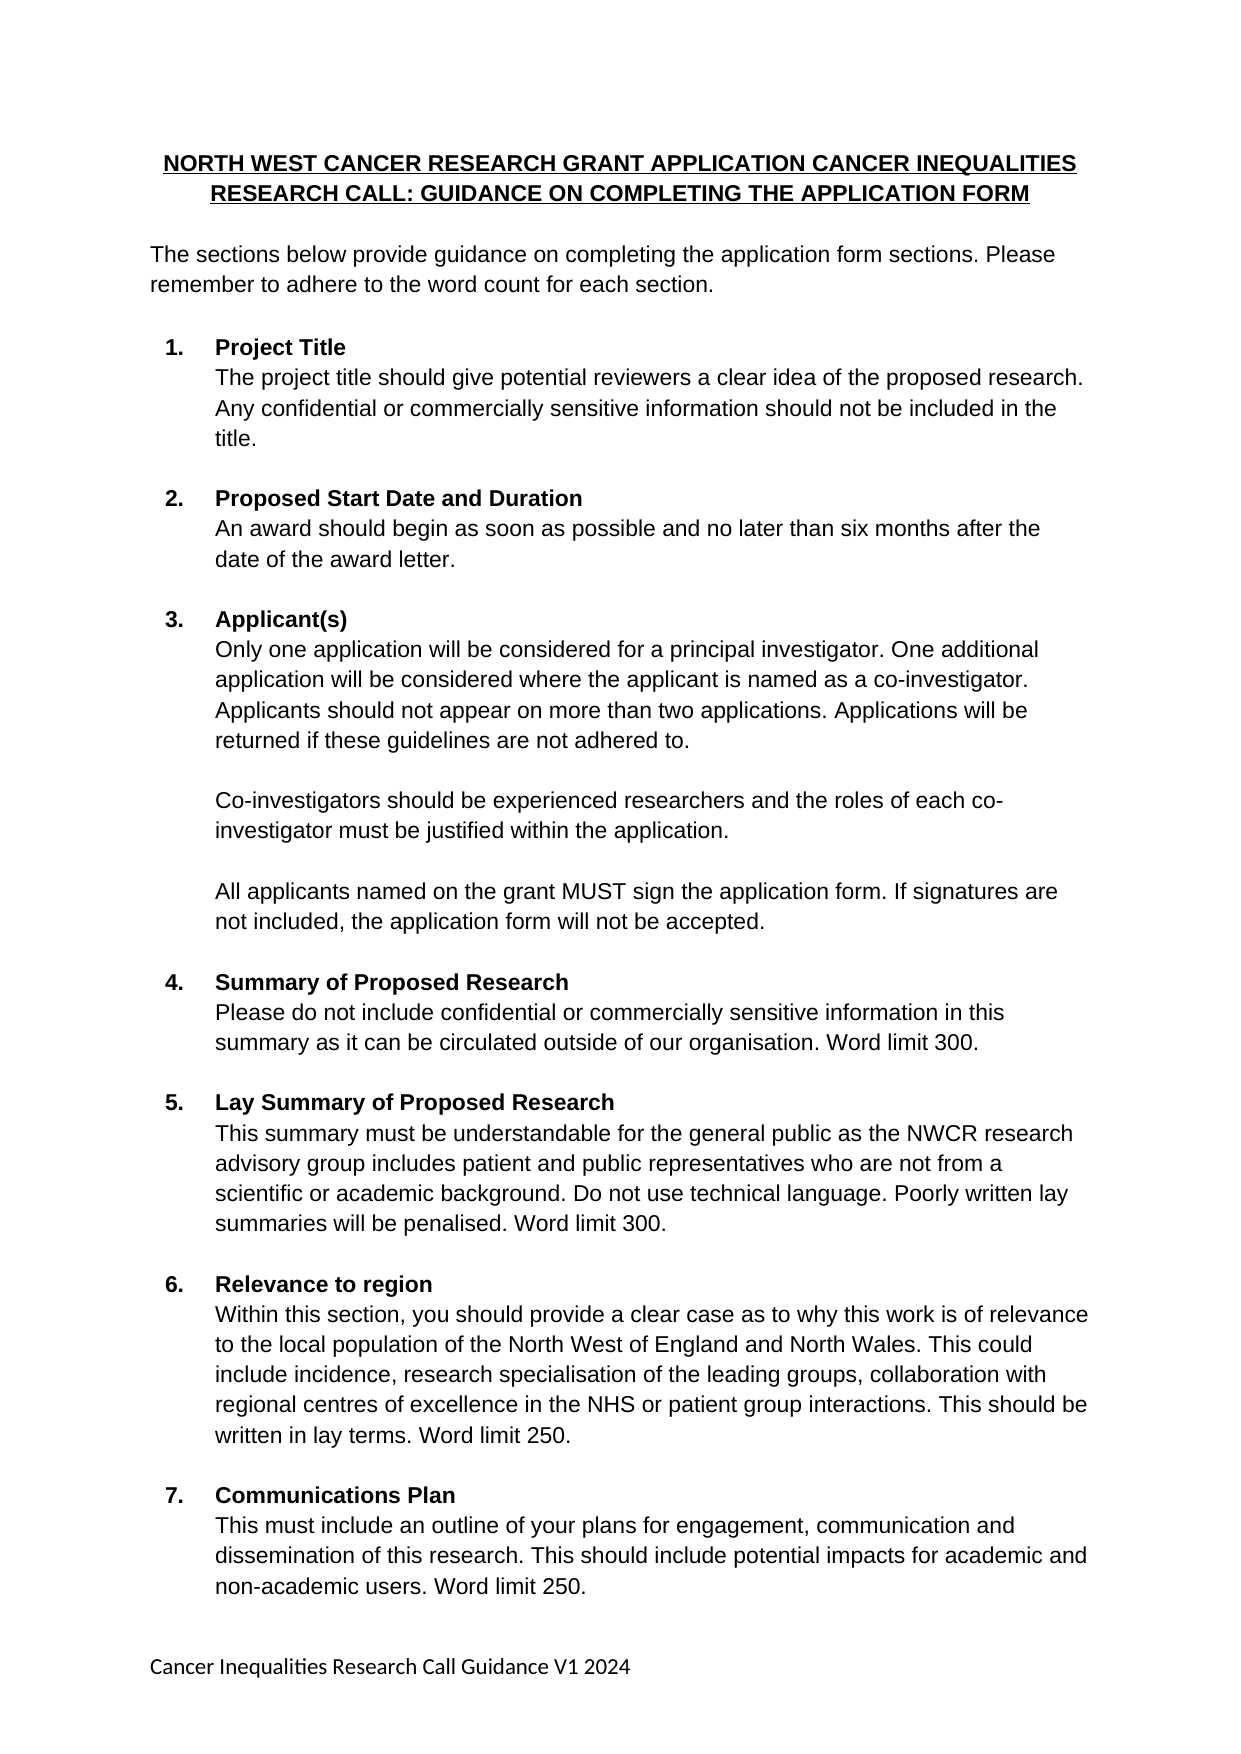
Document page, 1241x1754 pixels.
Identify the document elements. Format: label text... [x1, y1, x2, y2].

list Lay Summary of Proposed Research [165, 1089, 1090, 1116]
text The project title should give potential reviewers a clear idea of the proposed research. Any confidential or commercially sensitive information should not be included in the title. [215, 364, 1090, 451]
list Relevance to region [165, 1271, 1090, 1297]
text Co-investigators should be experienced researchers and the roles of each co-investigator must be justified within the application. [215, 787, 1090, 844]
text Within this section, you should provide a clear case as to why this work is of relevance to the local population of the North West of England and North Wales. This could include incidence, research specialisation of the leading groups, collaboration with regional centres of excellence in the NHS or patient group interactions. This should be written in lay terms. Word limit 250. [215, 1301, 1090, 1448]
list Summary of Proposed Research [165, 968, 1090, 995]
text This must include an outline of your plans for engagement, communication and dissemination of this research. This should include potential impacts for academic and non-academic users. Word limit 250. [215, 1512, 1090, 1599]
text The sections below provide guidance on completing the application form sections. Please remember to adhere to the word count for each section. [150, 241, 1090, 297]
text An award should begin as soon as possible and no later than six months after the date of the award letter. [215, 515, 1090, 572]
list Applicant(s) [165, 606, 1090, 632]
text All applicants named on the grant MUST sign the application form. If signatures are not included, the application form will not be accepted. [215, 878, 1090, 934]
text Only one application will be considered for a principal investigator. One additional application will be considered where the applicant is named as a co-investigator. Applicants should not appear on more than two applications. Applications will be returned if these guidelines are not adhered to. [215, 636, 1090, 753]
text Please do not include confidential or commercially sensitive information in this summary as it can be circulated outside of our organisation. Word limit 300. [215, 999, 1090, 1055]
text NORTH WEST CANCER RESEARCH GRANT APPLICATION CANCER INEQUALITIES RESEARCH CALL: GUIDANCE ON COMPLETING THE APPLICATION FORM [150, 150, 1090, 207]
text This summary must be understandable for the general public as the NWCR research advisory group includes patient and public representatives who are not from a scientific or academic background. Do not use technical language. Poorly written lay summaries will be penalised. Word limit 300. [215, 1119, 1090, 1236]
list Communications Plan [165, 1482, 1090, 1508]
list Proposed Start Date and Duration [165, 485, 1090, 511]
list Project Title [165, 334, 1090, 360]
